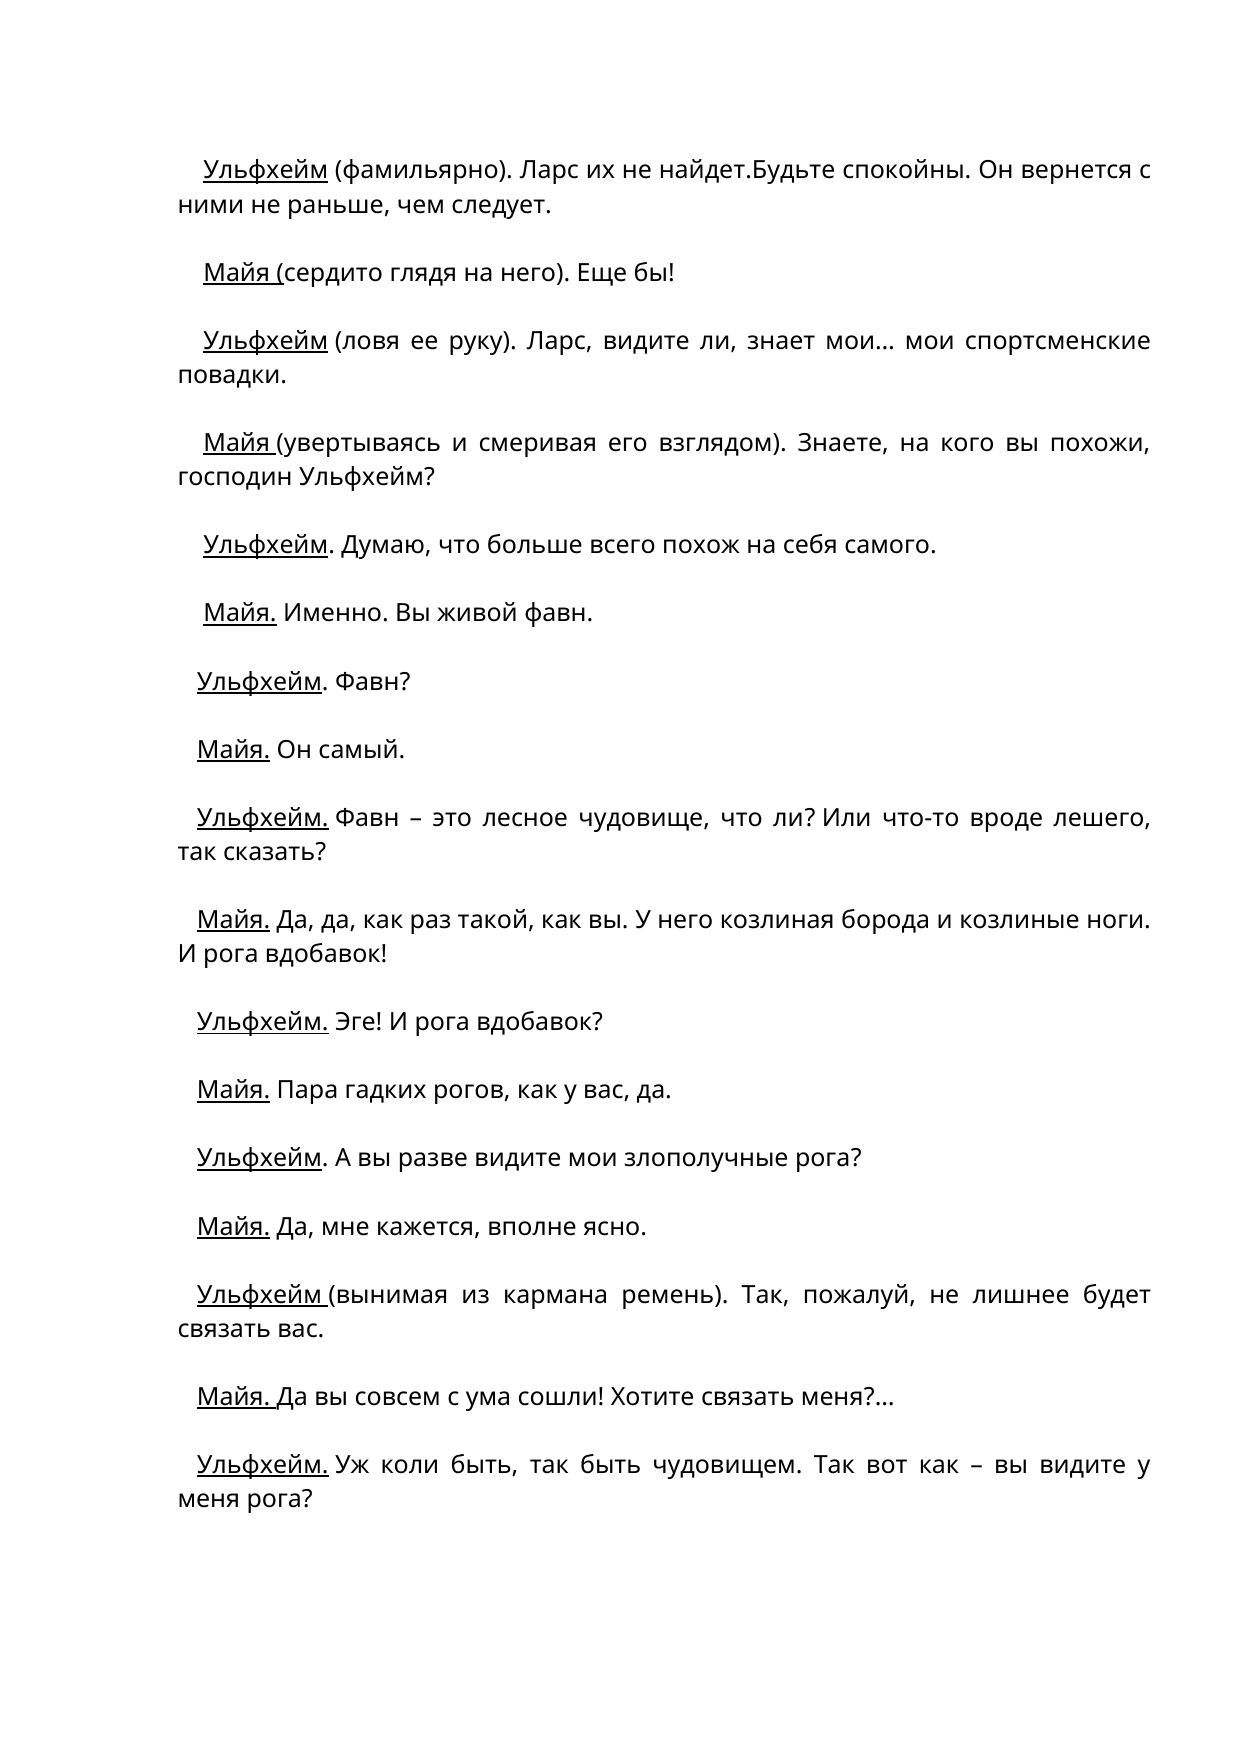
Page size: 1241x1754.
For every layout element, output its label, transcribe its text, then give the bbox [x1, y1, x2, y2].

text Ульфхейм. Эге! И рога вдобавок? [177, 1004, 1152, 1038]
text Ульфхейм. Думаю, что больше всего похож на себя самого. [177, 527, 1152, 561]
text Майя. Да вы совсем с ума сошли! Хотите связать меня?… [177, 1378, 1152, 1412]
text Ульфхейм (ловя ее руку). Ларс, видите ли, знает мои… мои спортсменские повадки. [177, 322, 1152, 391]
text Ульфхейм (вынимая из кармана ремень). Так, пожалуй, не лишнее будет связать вас. [177, 1276, 1152, 1344]
text Майя. Пара гадких рогов, как у вас, да. [177, 1072, 1152, 1106]
text Майя. Да, мне кажется, вполне ясно. [177, 1208, 1152, 1242]
text Ульфхейм. Фавн – это лесное чудовище, что ли? Или что-то вроде лешего, так сказать? [177, 799, 1152, 867]
text Ульфхейм. А вы разве видите мои злополучные рога? [177, 1140, 1152, 1174]
text Ульфхейм. Уж коли быть, так быть чудовищем. Так вот как – вы видите у меня рога? [177, 1447, 1152, 1515]
text Майя. Именно. Вы живой фавн. [177, 595, 1152, 629]
text Майя (сердито глядя на него). Еще бы! [177, 254, 1152, 288]
text Майя. Он самый. [177, 731, 1152, 765]
text Майя (увертываясь и смеривая его взглядом). Знаете, на кого вы похожи, господин Ульфхейм? [177, 425, 1152, 493]
text Ульфхейм (фамильярно). Ларс их не найдет.Будьте спокойны. Он вернется с ними не раньше, чем следует. [177, 152, 1152, 220]
text Ульфхейм. Фавн? [177, 663, 1152, 697]
text Майя. Да, да, как раз такой, как вы. У него козлиная борода и козлиные ноги. И рога вдобавок! [177, 902, 1152, 970]
